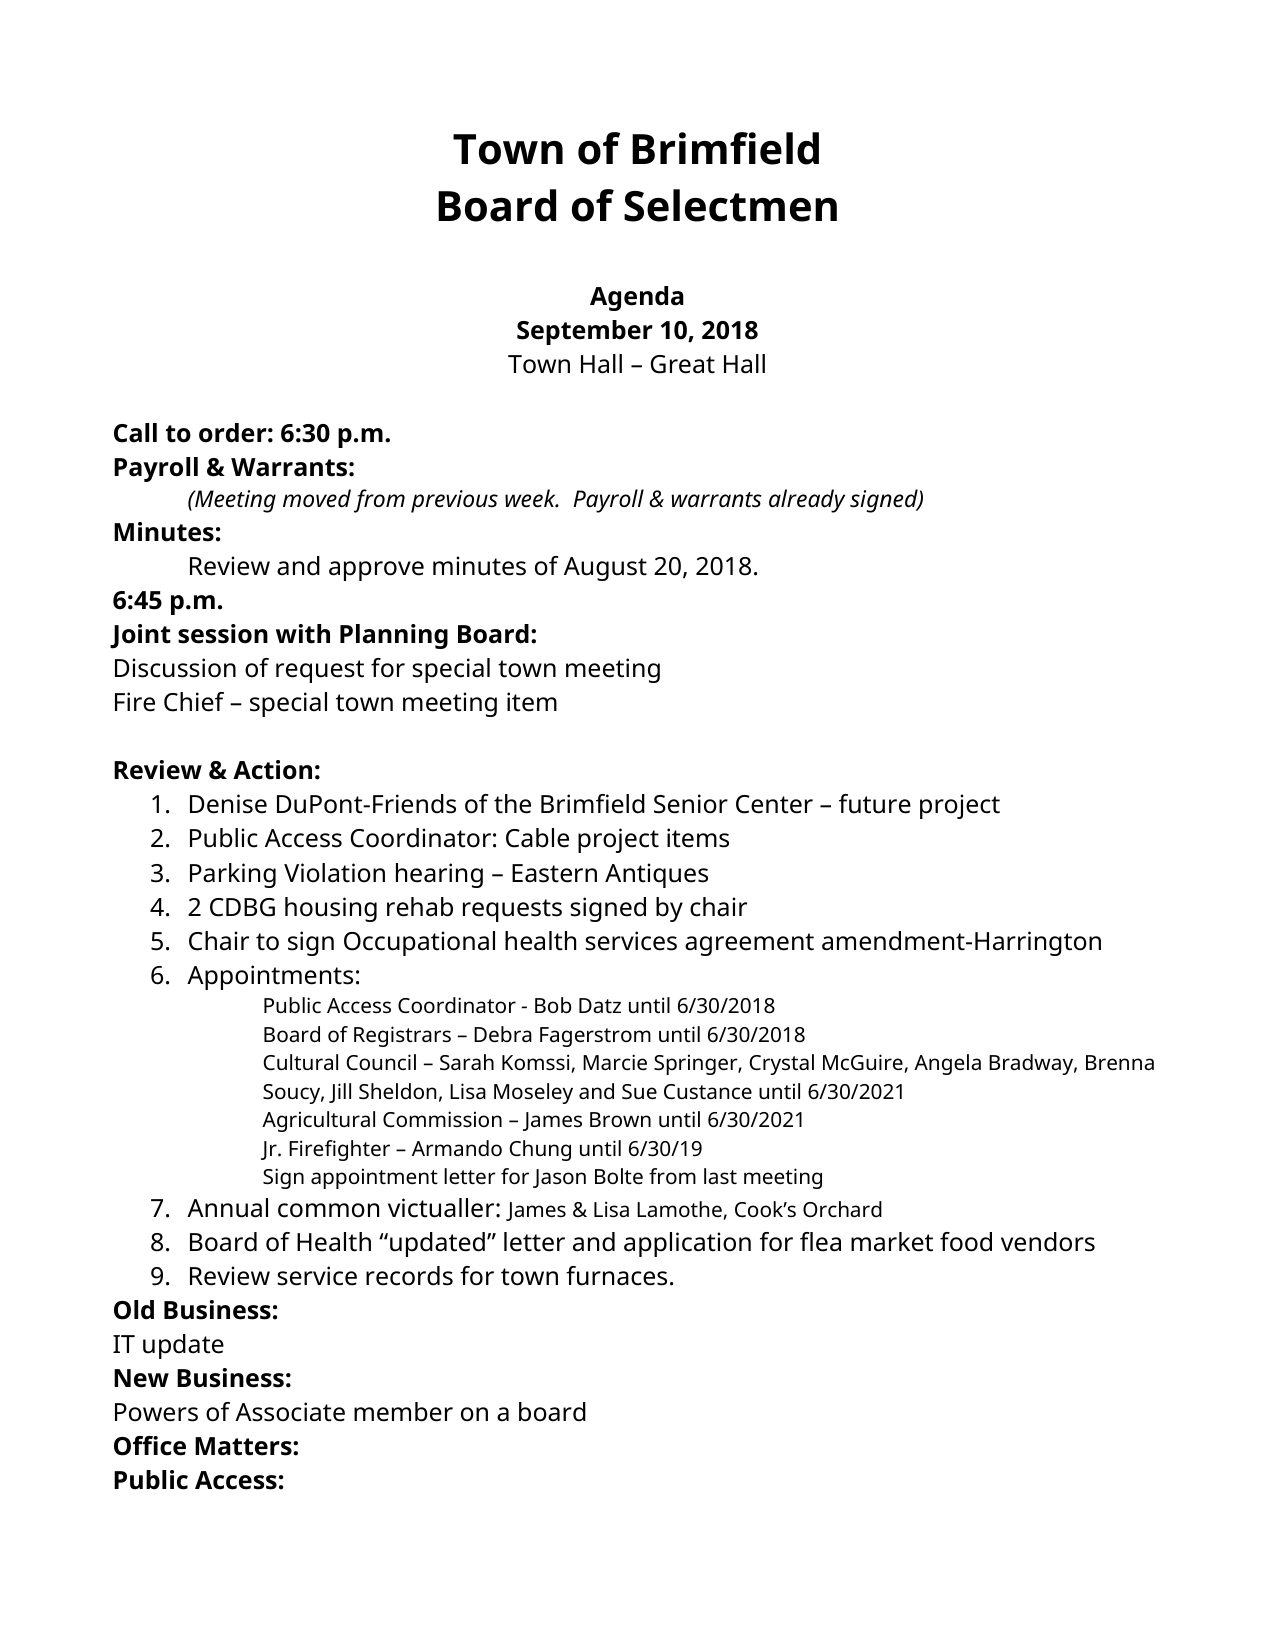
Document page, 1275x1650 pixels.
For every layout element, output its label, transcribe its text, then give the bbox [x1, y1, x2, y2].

list Cultural Council – Sarah Komssi, Marcie Springer, Crystal McGuire, Angela Bradway, Brenna Soucy, Jill Sheldon, Lisa Moseley and Sue Custance until 6/30/2021 [262, 1048, 1162, 1105]
list Board of Registrars – Debra Fagerstrom until 6/30/2018 [262, 1020, 1162, 1048]
list Public Access Coordinator: Cable project items [150, 821, 1162, 855]
list Board of Health “updated” letter and application for flea market food vendors [150, 1224, 1162, 1259]
list Denise DuPont-Friends of the Brimfield Senior Center – future project [150, 787, 1162, 821]
text Payroll & Warrants: [112, 449, 1162, 483]
list Chair to sign Occupational health services agreement amendment-Harrington [150, 923, 1162, 957]
text Old Business: [112, 1293, 1162, 1327]
text Town of Brimfield [112, 120, 1162, 177]
text Fire Chief – special town meeting item [112, 685, 1162, 719]
list Parking Violation hearing – Eastern Antiques [150, 855, 1162, 889]
list Review service records for town furnaces. [150, 1259, 1162, 1293]
text New Business: [112, 1361, 1162, 1395]
text Board of Selectmen [112, 177, 1162, 233]
text Town Hall – Great Hall [112, 347, 1162, 381]
text Powers of Associate member on a board [112, 1395, 1162, 1429]
list Agricultural Commission – James Brown until 6/30/2021 [262, 1105, 1162, 1134]
text September 10, 2018 [112, 313, 1162, 347]
list 2 CDBG housing rehab requests signed by chair [150, 889, 1162, 923]
list Appointments: [150, 957, 1162, 991]
list Public Access Coordinator - Bob Datz until 6/30/2018 [262, 991, 1162, 1020]
text Review & Action: [112, 753, 1162, 787]
text Review and approve minutes of August 20, 2018. [112, 549, 1162, 583]
text IT update [112, 1327, 1162, 1361]
text Minutes: [112, 514, 1162, 549]
list Sign appointment letter for Jason Bolte from last meeting [262, 1162, 1162, 1191]
list Annual common victualler: James & Lisa Lamothe, Cook’s Orchard [150, 1191, 1162, 1224]
text 6:45 p.m. [112, 583, 1162, 617]
text Agenda [112, 279, 1162, 313]
text Discussion of request for special town meeting [112, 651, 1162, 685]
text (Meeting moved from previous week. Payroll & warrants already signed) [112, 483, 1162, 514]
text Public Access: [112, 1463, 1162, 1497]
text Joint session with Planning Board: [112, 617, 1162, 651]
text Office Matters: [112, 1429, 1162, 1463]
text Call to order: 6:30 p.m. [112, 415, 1162, 449]
list Jr. Firefighter – Armando Chung until 6/30/19 [262, 1134, 1162, 1162]
